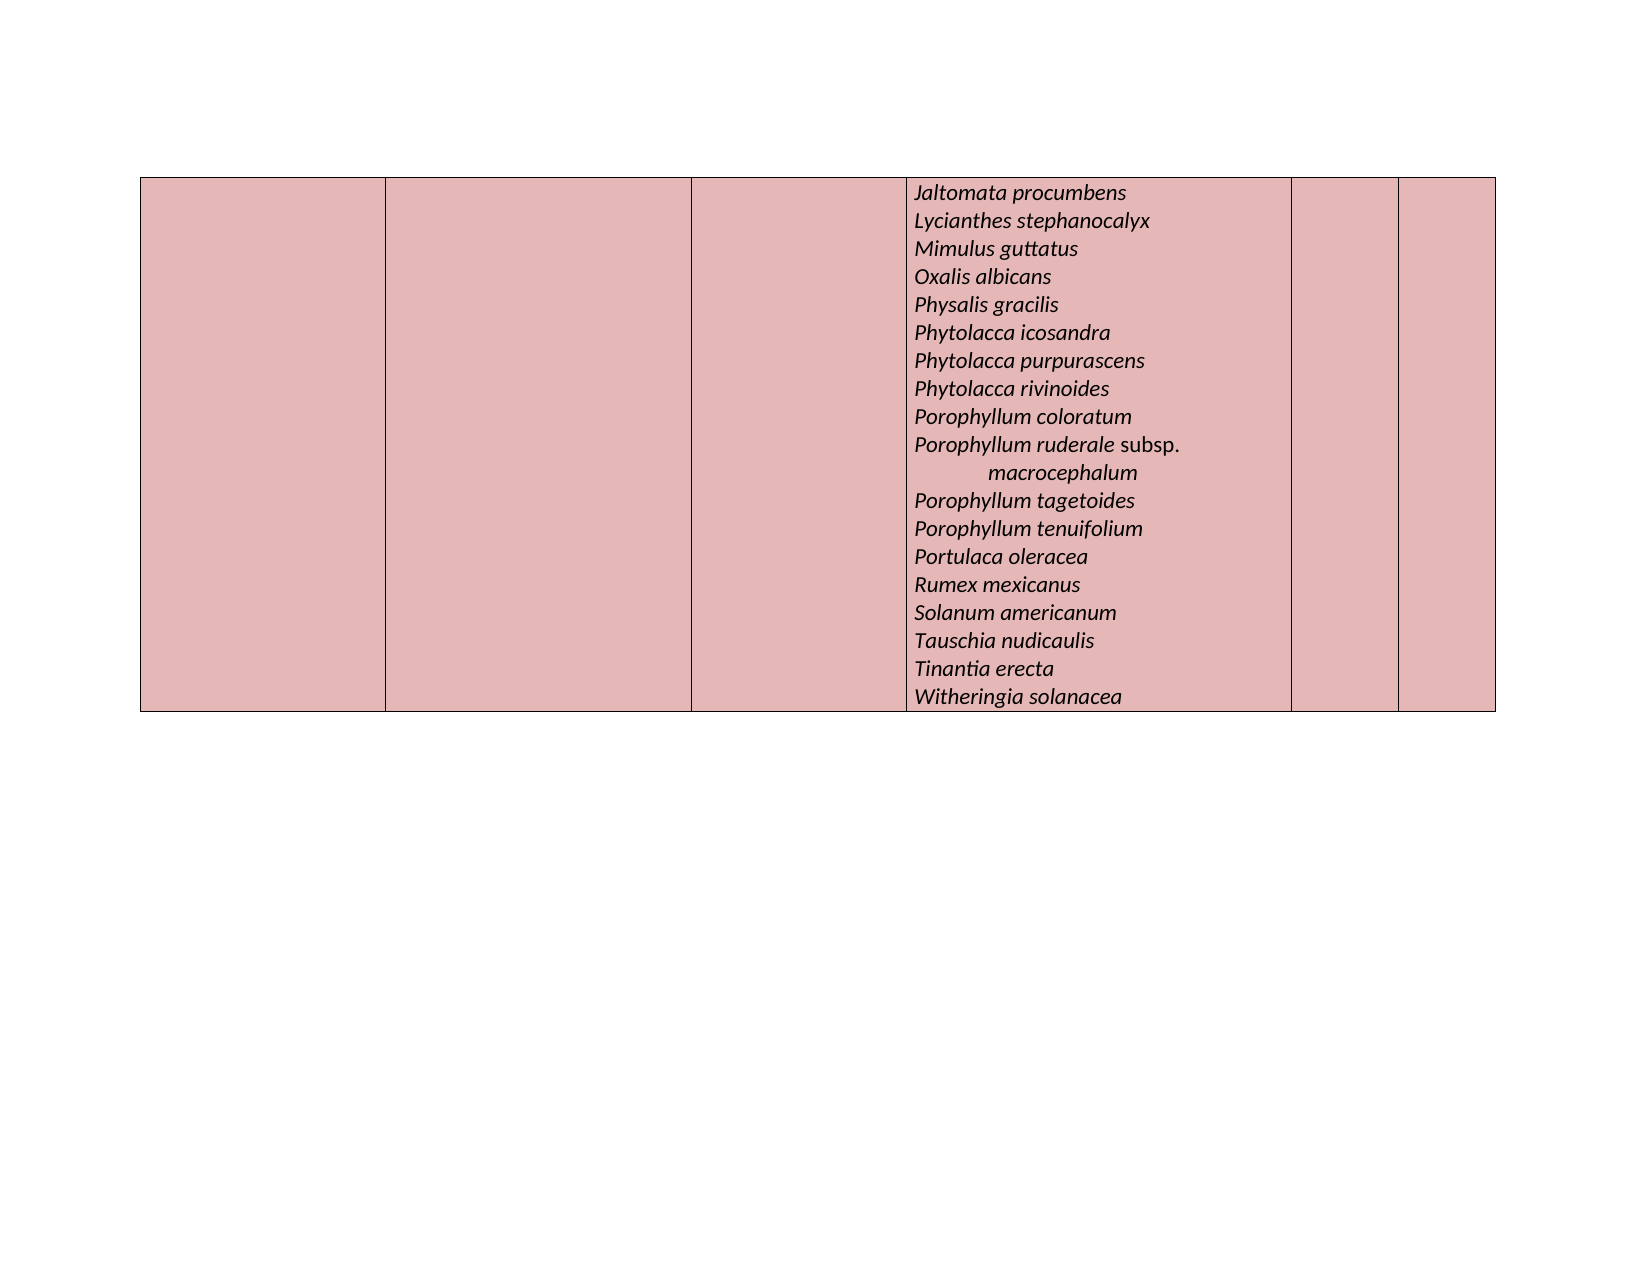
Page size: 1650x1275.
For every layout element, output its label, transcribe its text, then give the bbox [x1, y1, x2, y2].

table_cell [907, 178, 1291, 711]
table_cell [141, 178, 385, 711]
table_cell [386, 178, 691, 711]
table_cell [1399, 178, 1495, 711]
table_cell 30 [1292, 178, 1398, 711]
